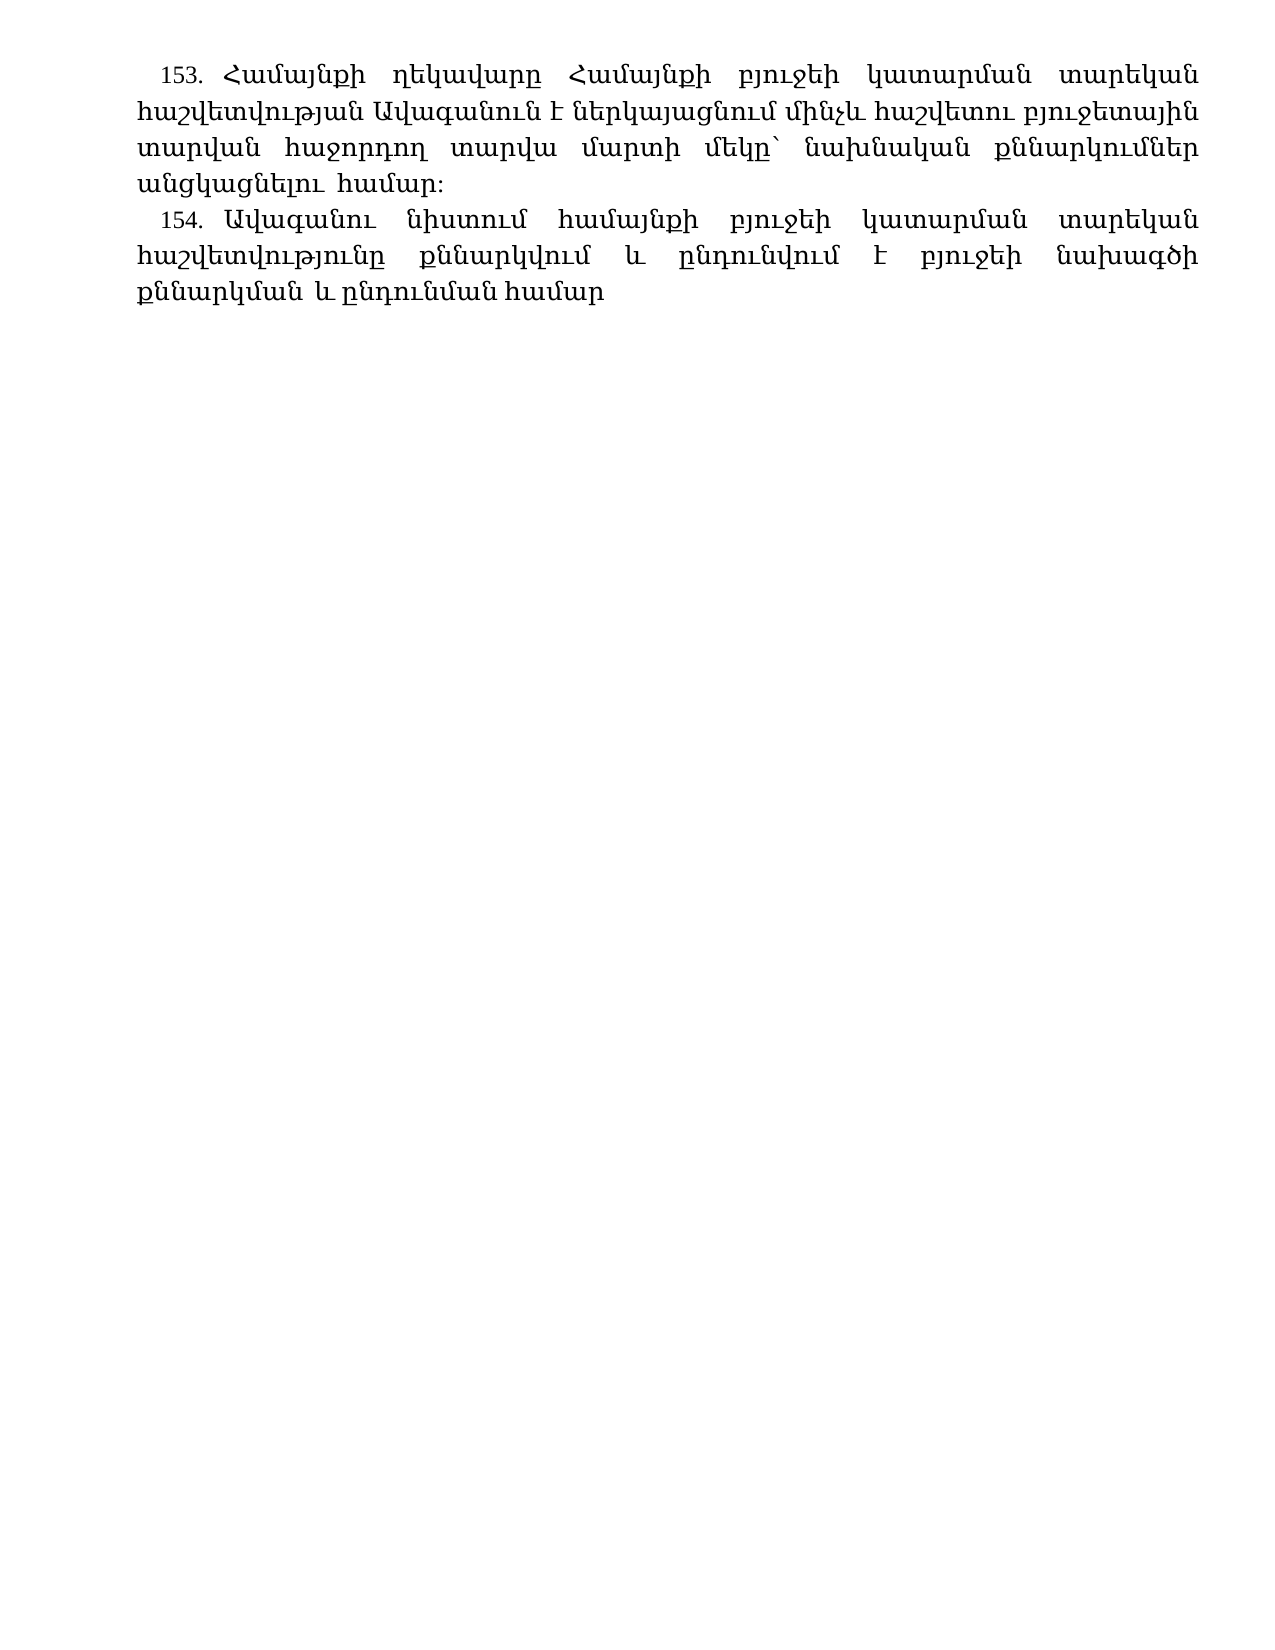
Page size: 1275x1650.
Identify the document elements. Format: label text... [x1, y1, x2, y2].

list Համայնքի ղեկավարը Համայնքի բյուջեի կատարման տարեկան հաշվետվության Ավագանուն է ներկայացնում մինչև հաշվետու բյուջետային տարվան հաջորդող տարվա մարտի մեկը՝ նախնական քննարկումներ անցկացնելու համար: [137, 60, 1200, 198]
list Ավագանու նիստում համայնքի բյուջեի կատարման տարեկան հաշվետվությունը քննարկվում և ընդունվում է բյուջեի նախագծի քննարկման և ընդունման համար [137, 205, 1200, 306]
